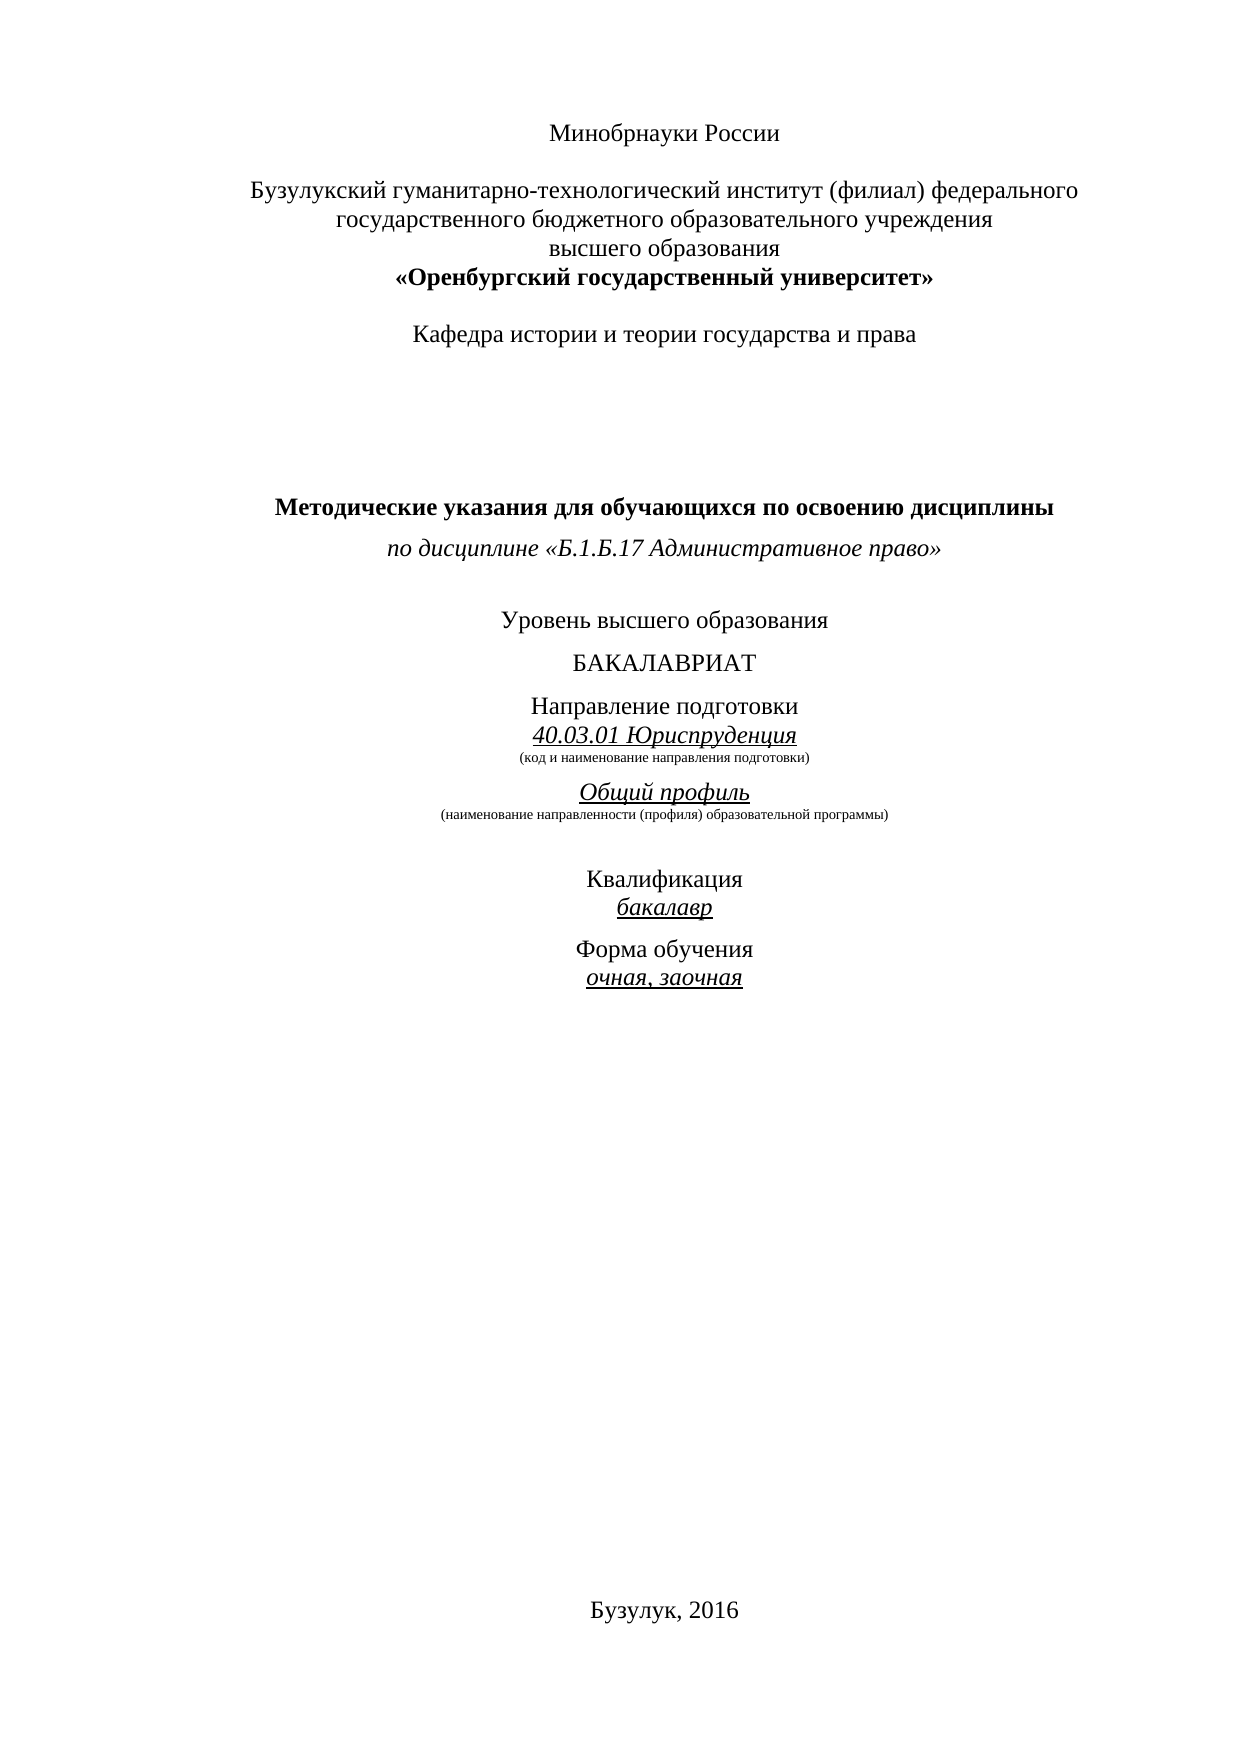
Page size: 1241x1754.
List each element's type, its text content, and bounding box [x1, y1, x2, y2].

text (наименование направленности (профиля) образовательной программы) [177, 806, 1152, 835]
text Уровень высшего образования [177, 605, 1152, 634]
text Бузулукский гуманитарно-технологический институт (филиал) федерального государственного бюджетного образовательного учреждения [177, 176, 1152, 233]
text высшего образования [177, 233, 1152, 262]
text «Оренбургский государственный университет» [177, 262, 1152, 291]
text Общий профиль [177, 777, 1152, 806]
text по дисциплине «Б.1.Б.17 Административное право» [177, 533, 1152, 562]
text очная, заочная [177, 962, 1152, 991]
text (код и наименование направления подготовки) [177, 749, 1152, 777]
text Квалификация [177, 864, 1152, 892]
text Направление подготовки [177, 691, 1152, 720]
text Методические указания для обучающихся по освоению дисциплины [177, 492, 1152, 521]
text Бузулук, 2016 [177, 1595, 1152, 1624]
text бакалавр [177, 892, 1152, 921]
text Минобрнауки России [177, 118, 1152, 147]
text Форма обучения [177, 934, 1152, 962]
text БАКАЛАВРИАТ [177, 648, 1152, 677]
text Кафедра истории и теории государства и права [177, 319, 1152, 348]
text 40.03.01 Юриспруденция [177, 720, 1152, 749]
